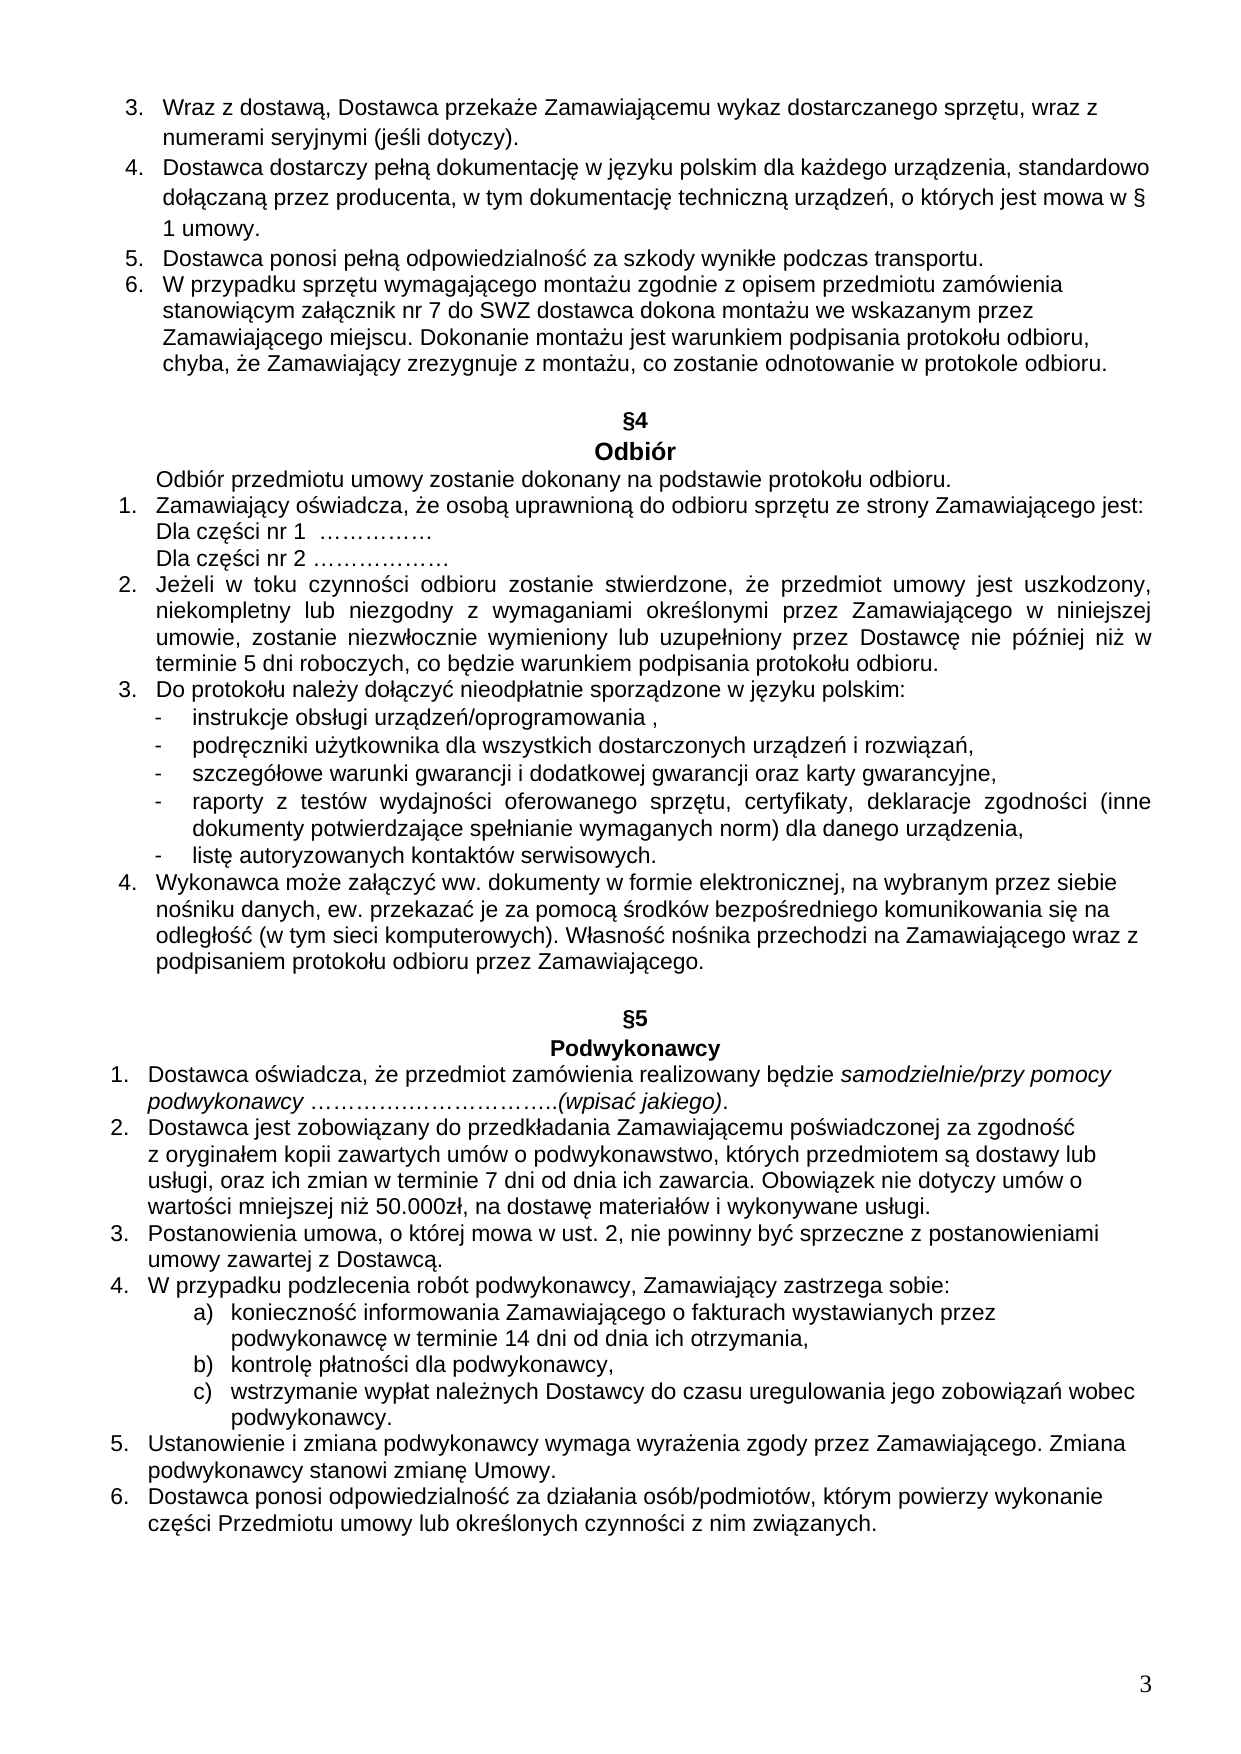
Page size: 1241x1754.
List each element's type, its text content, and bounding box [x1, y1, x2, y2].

list Postanowienia umowa, o której mowa w ust. 2, nie powinny być sprzeczne z postanowieniami umowy zawartej z Dostawcą. [110, 1219, 1152, 1272]
list wstrzymanie wypłat należnych Dostawcy do czasu uregulowania jego zobowiązań wobec podwykonawcy. [193, 1378, 1152, 1430]
text Podwykonawcy [118, 1035, 1152, 1061]
text Odbiór [118, 437, 1152, 466]
title instrukcje obsługi urządzeń/oprogramowania , [154, 703, 1152, 731]
list Ustanowienie i zmiana podwykonawcy wymaga wyrażenia zgody przez Zamawiającego. Zmiana podwykonawcy stanowi zmianę Umowy. [110, 1430, 1152, 1483]
title Dla części nr 2 ……………… [156, 545, 1152, 571]
title podręczniki użytkownika dla wszystkich dostarczonych urządzeń i rozwiązań, [154, 731, 1152, 759]
list kontrolę płatności dla podwykonawcy, [193, 1351, 1152, 1378]
list Wykonawca może załączyć ww. dokumenty w formie elektronicznej, na wybranym przez siebie nośniku danych, ew. przekazać je za pomocą środków bezpośredniego komunikowania się na odległość (w tym sieci komputerowych). Własność nośnika przechodzi na Zamawiającego wraz z podpisaniem protokołu odbioru przez Zamawiającego. [118, 869, 1152, 975]
text §5 [118, 1005, 1152, 1031]
list Dostawca oświadcza, że przedmiot zamówienia realizowany będzie samodzielnie/przy pomocy podwykonawcy ………….………………..(wpisać jakiego). [110, 1061, 1152, 1114]
list Dostawca jest zobowiązany do przedkładania Zamawiającemu poświadczonej za zgodność z oryginałem kopii zawartych umów o podwykonawstwo, których przedmiotem są dostawy lub usługi, oraz ich zmian w terminie 7 dni od dnia ich zawarcia. Obowiązek nie dotyczy umów o wartości mniejszej niż 50.000zł, na dostawę materiałów i wykonywane usługi. [110, 1114, 1152, 1219]
title listę autoryzowanych kontaktów serwisowych. [154, 841, 1152, 869]
title Zamawiający oświadcza, że osobą uprawnioną do odbioru sprzętu ze strony Zamawiającego jest: [118, 492, 1152, 518]
title Dla części nr 1 …………… [156, 518, 1152, 545]
title szczegółowe warunki gwarancji i dodatkowej gwarancji oraz karty gwarancyjne, [154, 759, 1152, 787]
title raporty z testów wydajności oferowanego sprzętu, certyfikaty, deklaracje zgodności (inne dokumenty potwierdzające spełnianie wymaganych norm) dla danego urządzenia, [154, 787, 1152, 841]
title Jeżeli w toku czynności odbioru zostanie stwierdzone, że przedmiot umowy jest uszkodzony, niekompletny lub niezgodny z wymaganiami określonymi przez Zamawiającego w niniejszej umowie, zostanie niezwłocznie wymieniony lub uzupełniony przez Dostawcę nie później niż w terminie 5 dni roboczych, co będzie warunkiem podpisania protokołu odbioru. [118, 571, 1152, 676]
title Do protokołu należy dołączyć nieodpłatnie sporządzone w języku polskim: [118, 676, 1152, 703]
list W przypadku podzlecenia robót podwykonawcy, Zamawiający zastrzega sobie: [110, 1272, 1152, 1299]
text Odbiór przedmiotu umowy zostanie dokonany na podstawie protokołu odbioru. [156, 466, 1152, 492]
list konieczność informowania Zamawiającego o fakturach wystawianych przez podwykonawcę w terminie 14 dni od dnia ich otrzymania, [193, 1299, 1152, 1351]
list Dostawca ponosi odpowiedzialność za działania osób/podmiotów, którym powierzy wykonanie części Przedmiotu umowy lub określonych czynności z nim związanych. [110, 1483, 1152, 1536]
list Wraz z dostawą, Dostawca przekaże Zamawiającemu wykaz dostarczanego sprzętu, wraz z numerami seryjnymi (jeśli dotyczy). [125, 94, 1152, 150]
list Dostawca dostarczy pełną dokumentację w języku polskim dla każdego urządzenia, standardowo dołączaną przez producenta, w tym dokumentację techniczną urządzeń, o których jest mowa w § 1 umowy. [125, 154, 1152, 241]
list Dostawca ponosi pełną odpowiedzialność za szkody wynikłe podczas transportu. [125, 245, 1152, 271]
list W przypadku sprzętu wymagającego montażu zgodnie z opisem przedmiotu zamówienia stanowiącym załącznik nr 7 do SWZ dostawca dokona montażu we wskazanym przez Zamawiającego miejscu. Dokonanie montażu jest warunkiem podpisania protokołu odbioru, chyba, że Zamawiający zrezygnuje z montażu, co zostanie odnotowanie w protokole odbioru. [125, 271, 1152, 376]
text §4 [118, 407, 1152, 433]
